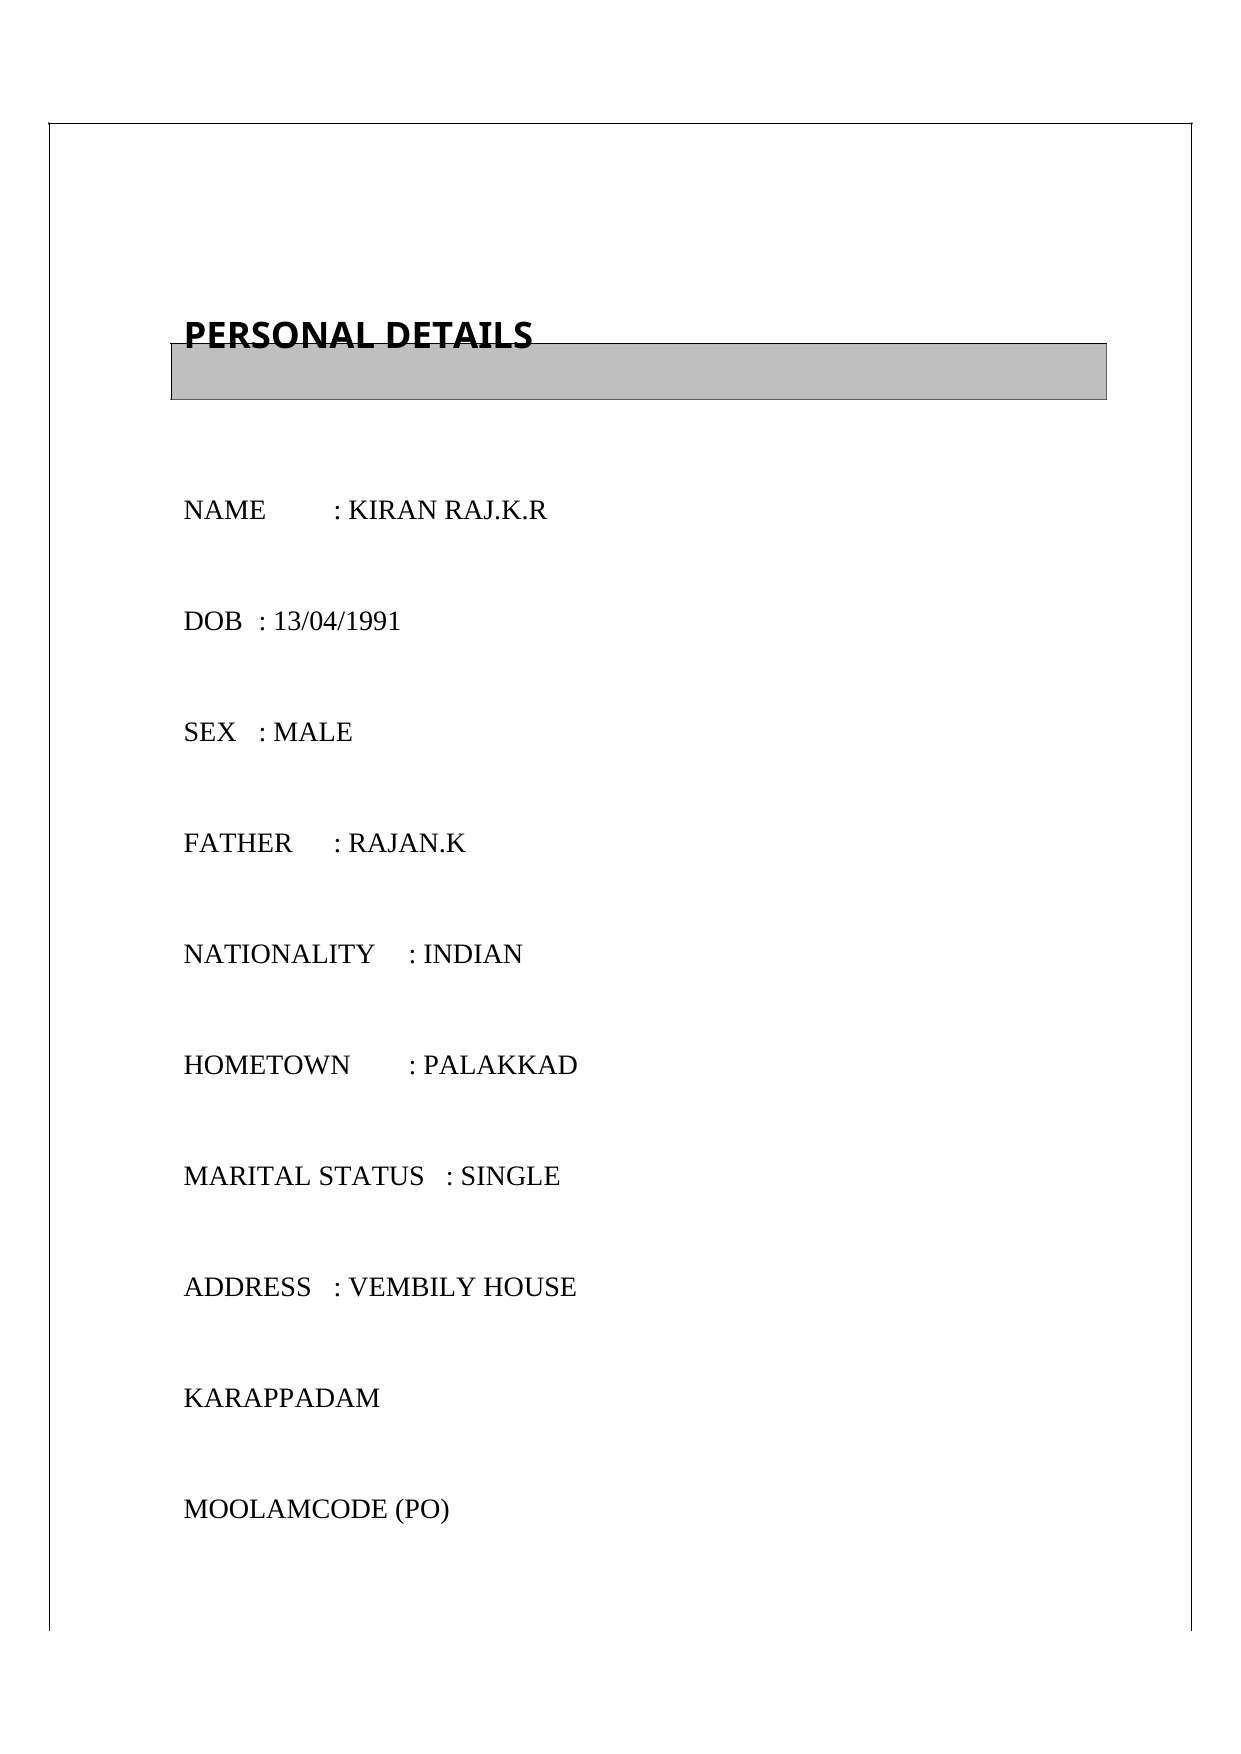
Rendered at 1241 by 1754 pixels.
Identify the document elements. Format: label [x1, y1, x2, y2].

picture [170, 343, 1107, 400]
